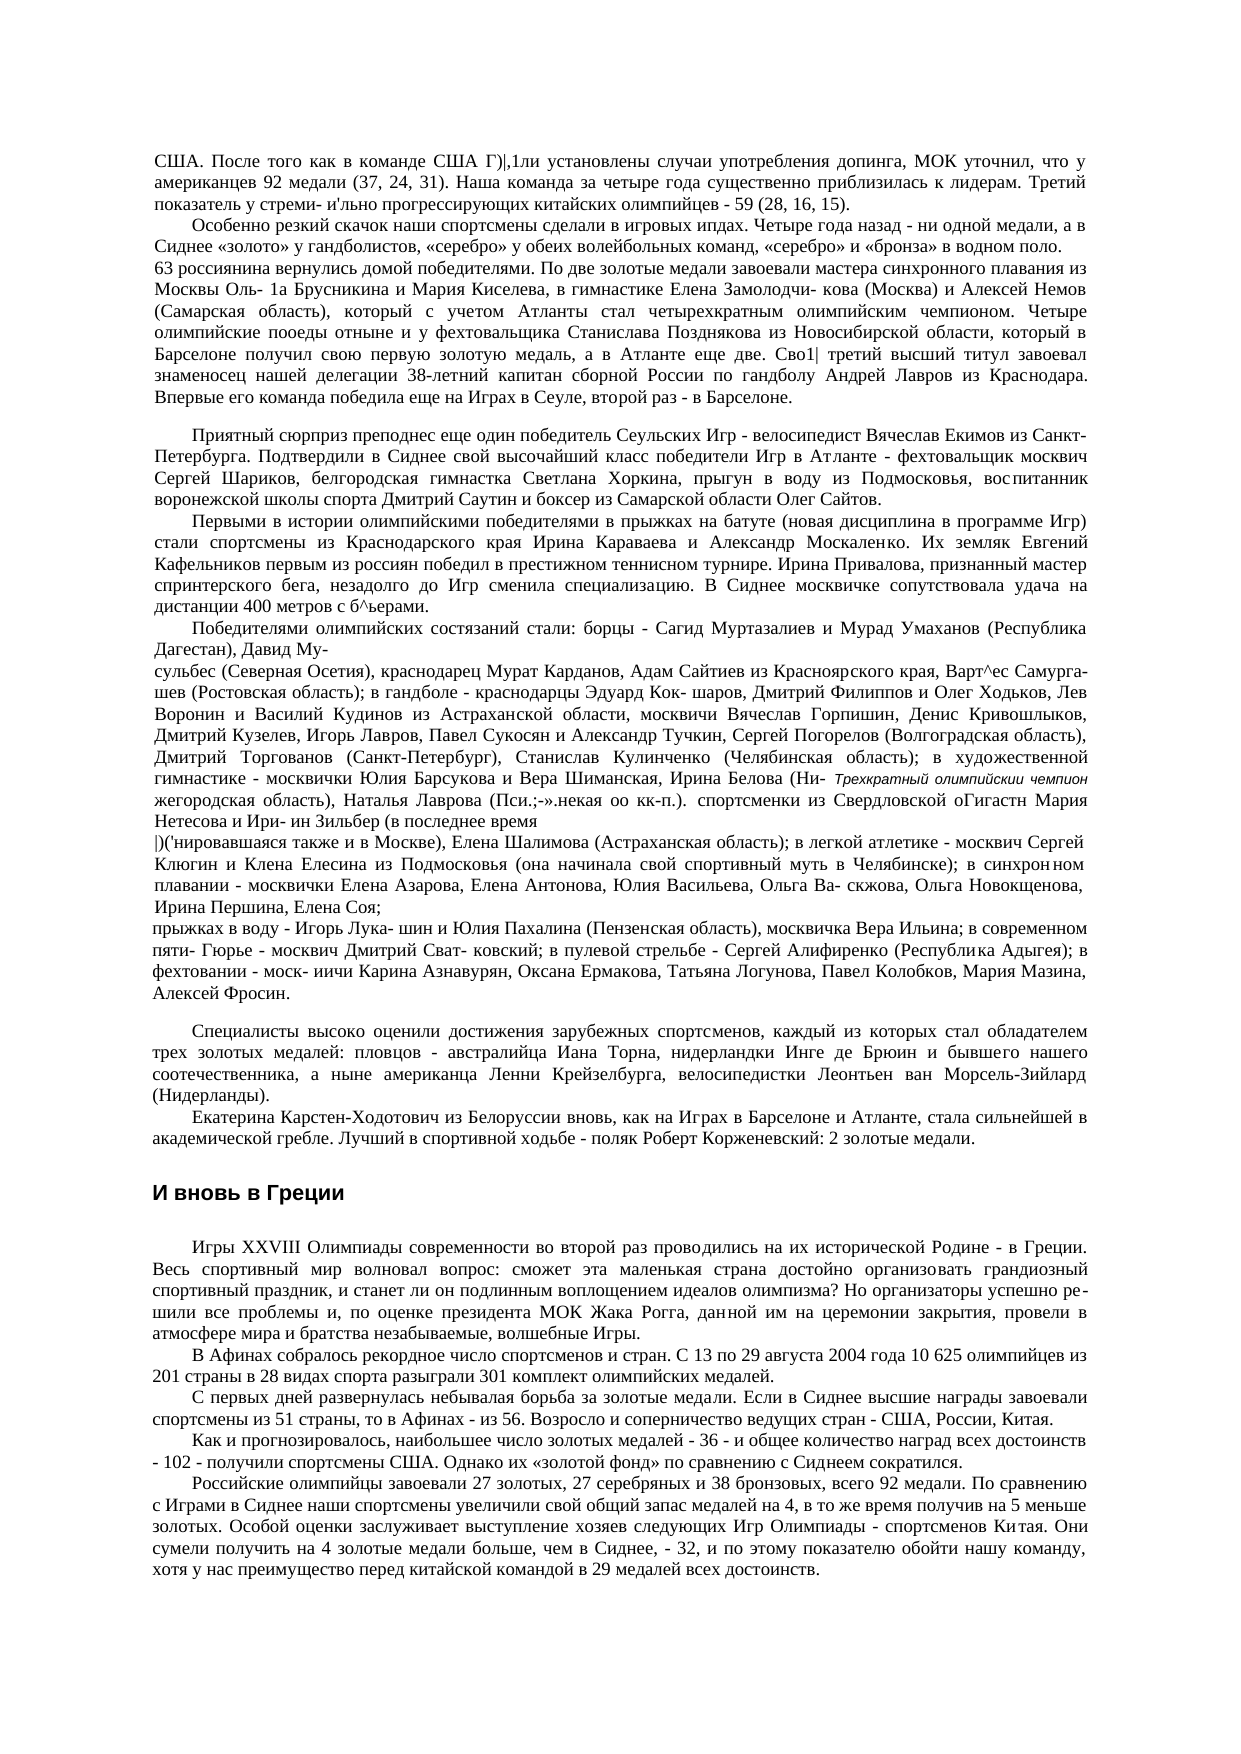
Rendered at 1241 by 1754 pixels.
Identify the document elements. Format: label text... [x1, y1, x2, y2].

text И вновь в Греции [152, 1180, 1090, 1205]
text Екатерина Карстен-Ходотович из Белоруссии вновь, как на Играх в Барселоне и Атланте, стала сильнейшей в академической гребле. Лучший в спортивной ходьбе - поляк Роберт Корженевский: 2 золотые медали. [152, 1106, 1088, 1149]
text прыжках в воду - Игорь Лука- шин и Юлия Пахалина (Пензенская область), москвичка Вера Ильина; в современном пяти- Гюрье - москвич Дмитрий Сват- ковский; в пулевой стрельбе - Сергей Алифиренко (Республика Адыгея); в фехтовании - моск- иичи Карина Азнавурян, Оксана Ермакова, Татьяна Логунова, Павел Колобков, Мария Мазина, Алексей Фросин. [152, 918, 1088, 1003]
text Российские олимпийцы завоевали 27 золотых, 27 серебряных и 38 бронзовых, всего 92 медали. По сравнению с Играми в Сиднее наши спортсмены увеличили свой общий запас медалей на 4, в то же время получив на 5 меньше золотых. Особой оценки заслуживает выступление хозяев следующих Игр Олимпиады - спортсменов Китая. Они сумели получить на 4 золотые медали больше, чем в Сиднее, - 32, и по этому показателю обойти нашу команду, хотя у нас преимущество перед китайской командой в 29 медалей всех достоинств. [152, 1473, 1088, 1580]
text Особенно резкий скачок наши спортсмены сделали в игровых ипдах. Четыре года назад - ни одной медали, а в Сиднее «золото» у гандболистов, «серебро» у обеих волейбольных команд, «серебро» и «бронза» в водном поло. [154, 214, 1088, 257]
text сульбес (Северная Осетия), краснодарец Мурат Карданов, Адам Сайтиев из Красноярского края, Варт^ес Самурга- шев (Ростовская область); в гандболе - краснодарцы Эдуард Кок- шаров, Дмитрий Филиппов и Олег Ходьков, Лев Воронин и Василий Кудинов из Астраханской области, москвичи Вячеслав Горпишин, Денис Кривошлыков, Дмитрий Кузелев, Игорь Лавров, Павел Сукосян и Александр Тучкин, Сергей Погорелов (Волгоградская область), Дмитрий Торгованов (Санкт-Петербург), Станислав Кулинченко (Челябинская область); в художественной гимнастике - москвички Юлия Барсукова и Вера Шиманская, Ирина Белова (Ни- Трехкратный олимпийскии чемпион жегородская область), Наталья Лаврова (Пси.;-».некая оо кк-п.). спортсменки из Свердловской оГигастн Мария Нетесова и Ири- ин Зильбер (в последнее время [154, 660, 1088, 832]
text 63 россиянина вернулись домой победителями. По две золотые медали завоевали мастера синхронного плавания из Москвы Оль- 1а Брусникина и Мария Киселева, в гимнастике Елена Замолодчи- кова (Москва) и Алексей Немов (Самарская область), который с учетом Атланты стал четырехкратным олимпийским чемпионом. Четыре олимпийские пооеды отныне и у фехтовальщика Станислава Позднякова из Новосибирской области, который в Барселоне получил свою первую золотую медаль, а в Атланте еще две. Сво1| третий высший титул завоевал знаменосец нашей делегации 38-летний капитан сборной России по гандболу Андрей Лавров из Краснодара. Впервые его команда победила еще на Играх в Сеуле, второй раз - в Барселоне. [154, 257, 1088, 407]
text Специалисты высоко оценили достижения зарубежных спортсменов, каждый из которых стал обладателем трех золотых медалей: пловцов - австралийца Иана Торна, нидерландки Инге де Брюин и бывшего нашего соотечественника, а ныне американца Ленни Крейзелбурга, велосипедистки Леонтьен ван Морсель-Зийлард (Нидерланды). [152, 1020, 1088, 1106]
text С первых дней развернулась небывалая борьба за золотые медали. Если в Сиднее высшие награды завоевали спортсмены из 51 страны, то в Афинах - из 56. Возросло и соперничество ведущих стран - США, России, Китая. [152, 1387, 1088, 1430]
text Первыми в истории олимпийскими победителями в прыжках на батуте (новая дисциплина в программе Игр) стали спортсмены из Краснодарского края Ирина Караваева и Александр Москаленко. Их земляк Евгений Кафельников первым из россиян победил в престижном теннисном турнире. Ирина Привалова, признанный мастер спринтерского бега, незадолго до Игр сменила специализацию. В Сиднее москвичке сопутствовала удача на дистанции 400 метров с б^ьерами. [154, 510, 1088, 617]
text |)('нировавшаяся также и в Москве), Елена Шалимова (Астраханская область); в легкой атлетике - москвич Сергей Клюгин и Клена Елесина из Подмосковья (она начинала свой спортивный муть в Челябинске); в синхронном плавании - москвички Елена Азарова, Елена Антонова, Юлия Васильева, Ольга Ва- скжова, Ольга Новокщенова, Ирина Першина, Елена Соя; [154, 832, 1084, 918]
text Победителями олимпийских состязаний стали: борцы - Сагид Муртазалиев и Мурад Умаханов (Республика Дагестан), Давид Му- [154, 617, 1088, 660]
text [154, 150, 1088, 214]
text В Афинах собралось рекордное число спортсменов и стран. С 13 по 29 августа 2004 года 10 625 олимпийцев из 201 страны в 28 видах спорта разыграли 301 комплект олимпийских медалей. [152, 1344, 1088, 1387]
text Как и прогнозировалось, наибольшее число золотых медалей - 36 - и общее количество наград всех достоинств - 102 - получили спортсмены США. Однако их «золотой фонд» по сравнению с Сиднеем сократился. [152, 1430, 1088, 1473]
text Приятный сюрприз преподнес еще один победитель Сеульских Игр - велосипедист Вячеслав Екимов из Санкт-Петербурга. Подтвердили в Сиднее свой высочайший класс победители Игр в Атланте - фехтовальщик москвич Сергей Шариков, белгородская гимнастка Светлана Хоркина, прыгун в воду из Подмосковья, воспитанник воронежской школы спорта Дмитрий Саутин и боксер из Самарской области Олег Сайтов. [154, 424, 1088, 510]
text Игры XXVIII Олимпиады современности во второй раз проводились на их исторической Родине - в Греции. Весь спортивный мир волновал вопрос: сможет эта маленькая страна достойно организовать грандиозный спортивный праздник, и станет ли он подлинным воплощением идеалов олимпизма? Но организаторы успешно решили все проблемы и, по оценке президента МОК Жака Рогга, данной им на церемонии закрытия, провели в атмосфере мира и братства незабываемые, волшебные Игры. [152, 1237, 1088, 1344]
